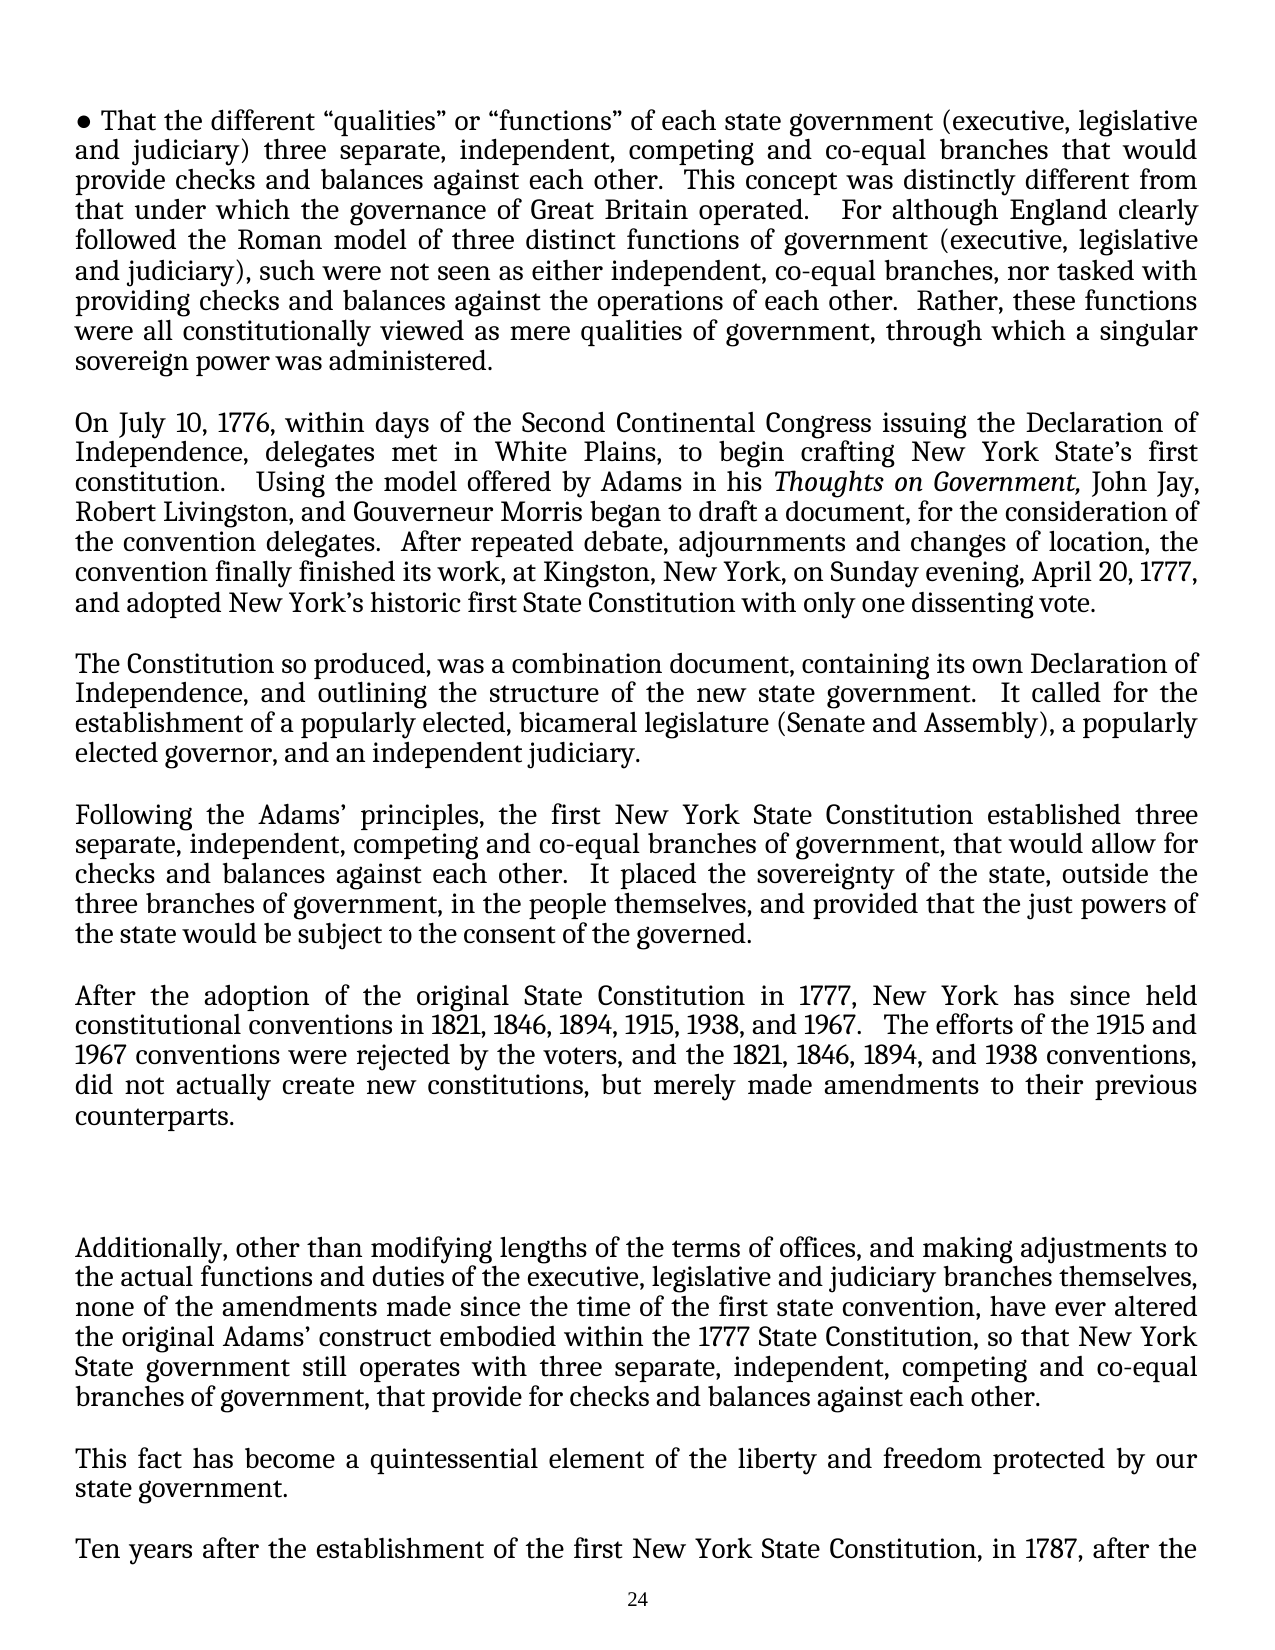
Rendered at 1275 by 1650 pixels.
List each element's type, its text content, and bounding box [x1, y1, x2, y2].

text After the adoption of the original State Constitution in 1777, New York has since held constitutional conventions in 1821, 1846, 1894, 1915, 1938, and 1967. The efforts of the 1915 and 1967 conventions were rejected by the voters, and the 1821, 1846, 1894, and 1938 conventions, did not actually create new constitutions, but merely made amendments to their previous counterparts. [75, 981, 1200, 1132]
text The Constitution so produced, was a combination document, containing its own Declaration of Independence, and outlining the structure of the new state government. It called for the establishment of a popularly elected, bicameral legislature (Senate and Assembly), a popularly elected governor, and an independent judiciary. [75, 649, 1200, 770]
text ● That the different “qualities” or “functions” of each state government (executive, legislative and judiciary) three separate, independent, competing and co-equal branches that would provide checks and balances against each other. This concept was distinctly different from that under which the governance of Great Britain operated. For although England clearly followed the Roman model of three distinct functions of government (executive, legislative and judiciary), such were not seen as either independent, co-equal branches, nor tasked with providing checks and balances against the operations of each other. Rather, these functions were all constitutionally viewed as mere qualities of government, through which a singular sovereign power was administered. [75, 105, 1200, 378]
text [75, 1534, 1200, 1565]
text On July 10, 1776, within days of the Second Continental Congress issuing the Declaration of Independence, delegates met in White Plains, to begin crafting New York State’s first constitution. Using the model offered by Adams in his Thoughts on Government, John Jay, Robert Livingston, and Gouverneur Morris began to draft a document, for the consideration of the convention delegates. After repeated debate, adjournments and changes of location, the convention finally finished its work, at Kingston, New York, on Sunday evening, April 20, 1777, and adopted New York’s historic first State Constitution with only one dissenting vote. [75, 408, 1200, 619]
text Following the Adams’ principles, the first New York State Constitution established three separate, independent, competing and co-equal branches of government, that would allow for checks and balances against each other. It placed the sovereignty of the state, outside the three branches of government, in the people themselves, and provided that the just powers of the state would be subject to the consent of the governed. [75, 800, 1200, 951]
text This fact has become a quintessential element of the liberty and freedom protected by our state government. [75, 1444, 1200, 1504]
text Additionally, other than modifying lengths of the terms of offices, and making adjustments to the actual functions and duties of the executive, legislative and judiciary branches themselves, none of the amendments made since the time of the first state convention, have ever altered the original Adams’ construct embodied within the 1777 State Constitution, so that New York State government still operates with three separate, independent, competing and co-equal branches of government, that provide for checks and balances against each other. [75, 1233, 1200, 1414]
